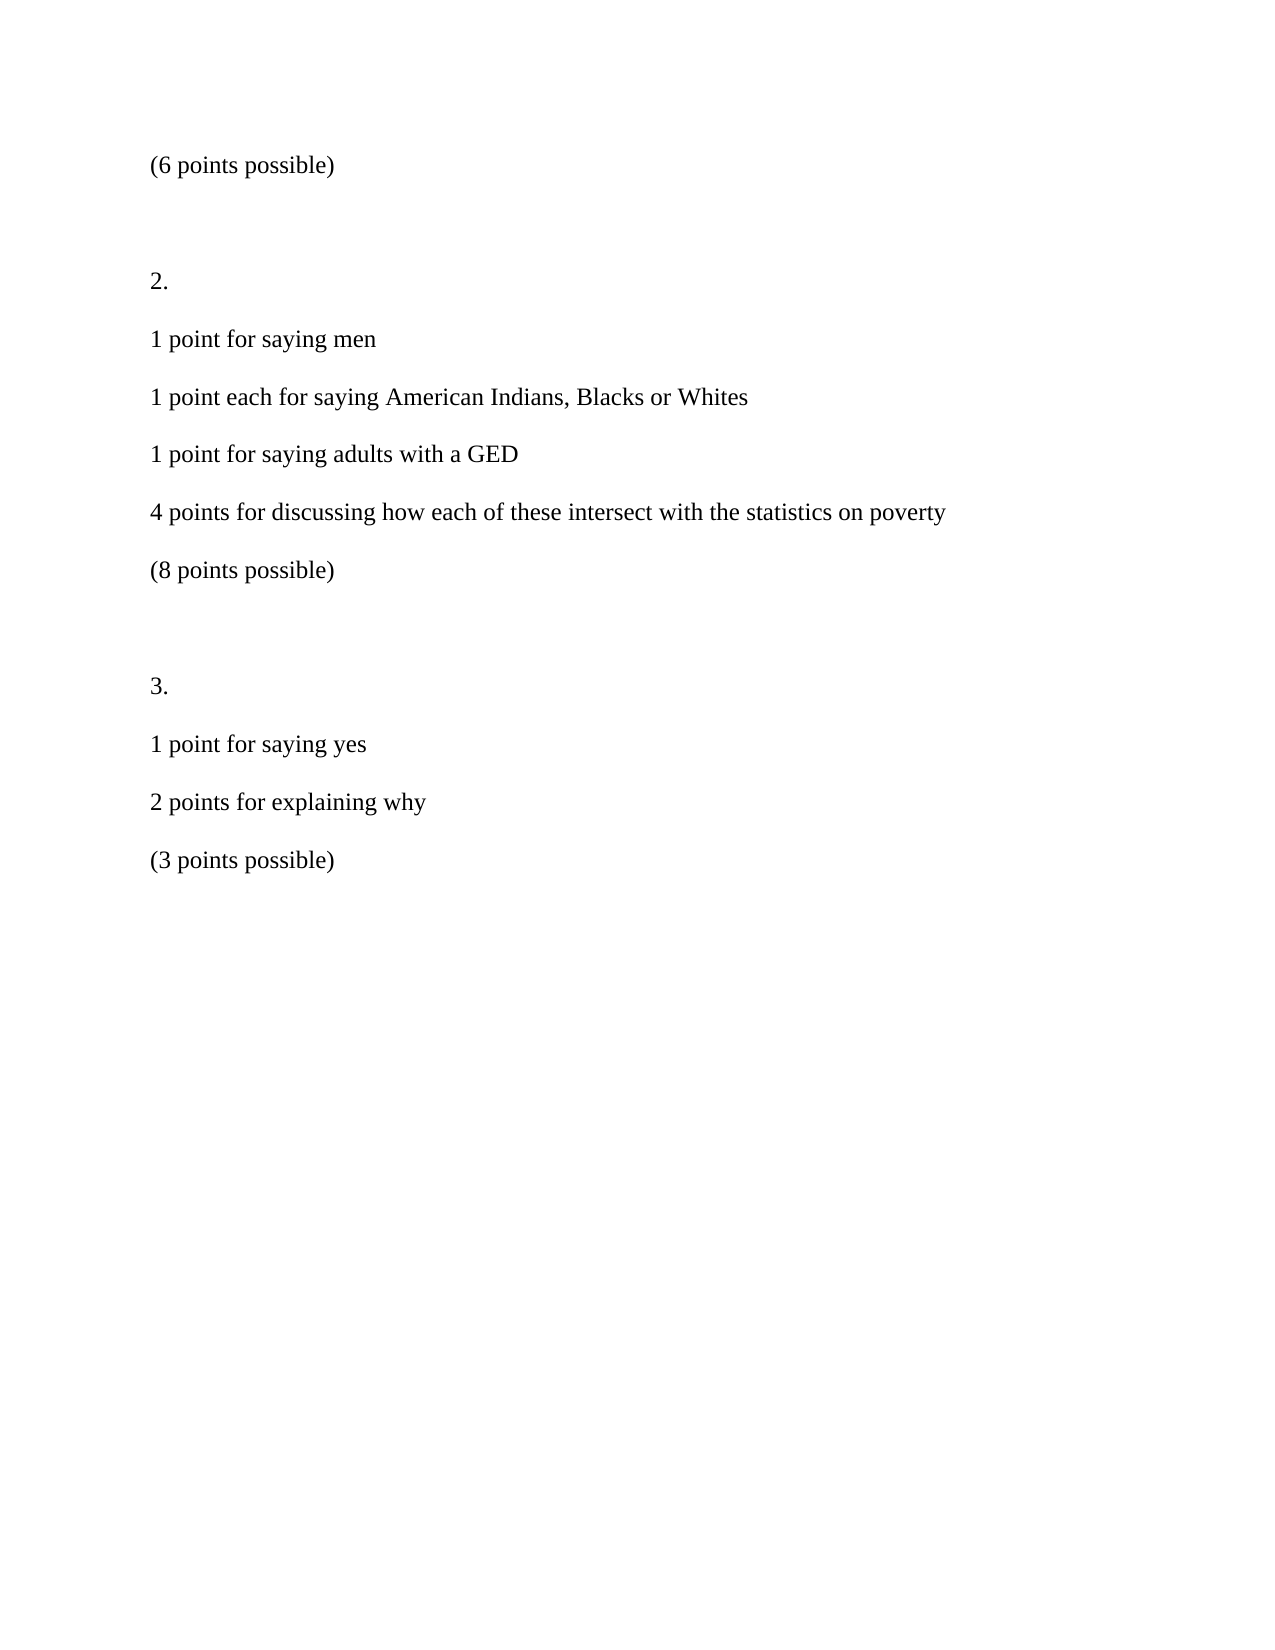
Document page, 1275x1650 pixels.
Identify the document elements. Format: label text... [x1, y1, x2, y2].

text 2 points for explaining why [150, 787, 1125, 816]
text 1 point each for saying American Indians, Blacks or Whites [150, 382, 1125, 410]
text 1 point for saying men [150, 324, 1125, 352]
text 3. [150, 671, 1125, 700]
text 1 point for saying adults with a GED [150, 439, 1125, 468]
text (8 points possible) [150, 555, 1125, 584]
text (3 points possible) [150, 845, 1125, 874]
text 4 points for discussing how each of these intersect with the statistics on poverty [150, 497, 1125, 526]
text (6 points possible) [150, 150, 1125, 179]
text 1 point for saying yes [150, 729, 1125, 758]
text 2. [150, 266, 1125, 294]
